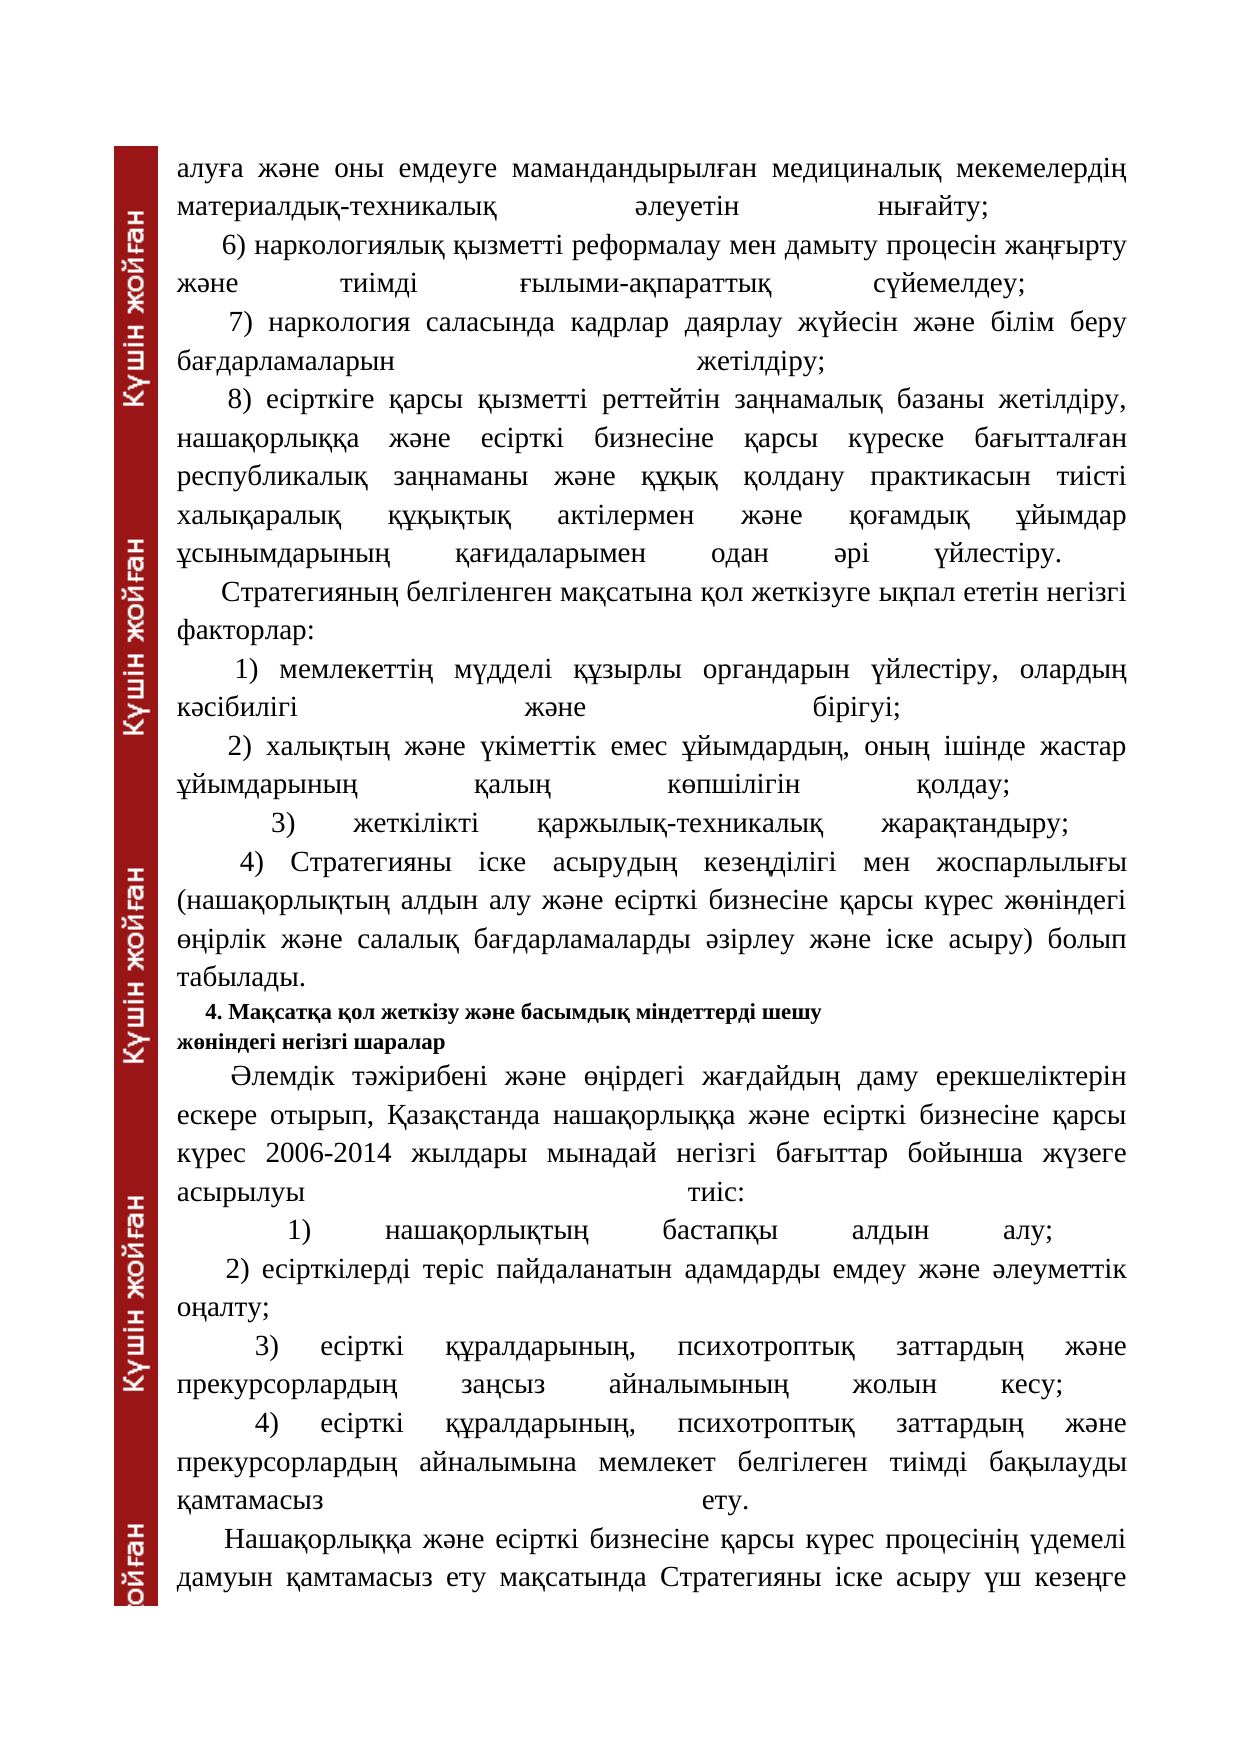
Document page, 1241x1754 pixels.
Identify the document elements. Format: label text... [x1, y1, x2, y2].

picture [114, 1054, 158, 1058]
picture [114, 146, 158, 150]
text 4. Мақсатқа қол жеткізу және басымдық міндеттерді шешу жөніндегі негізгі шаралар [112, 998, 1128, 1054]
picture [114, 993, 158, 998]
picture [114, 1593, 158, 1606]
